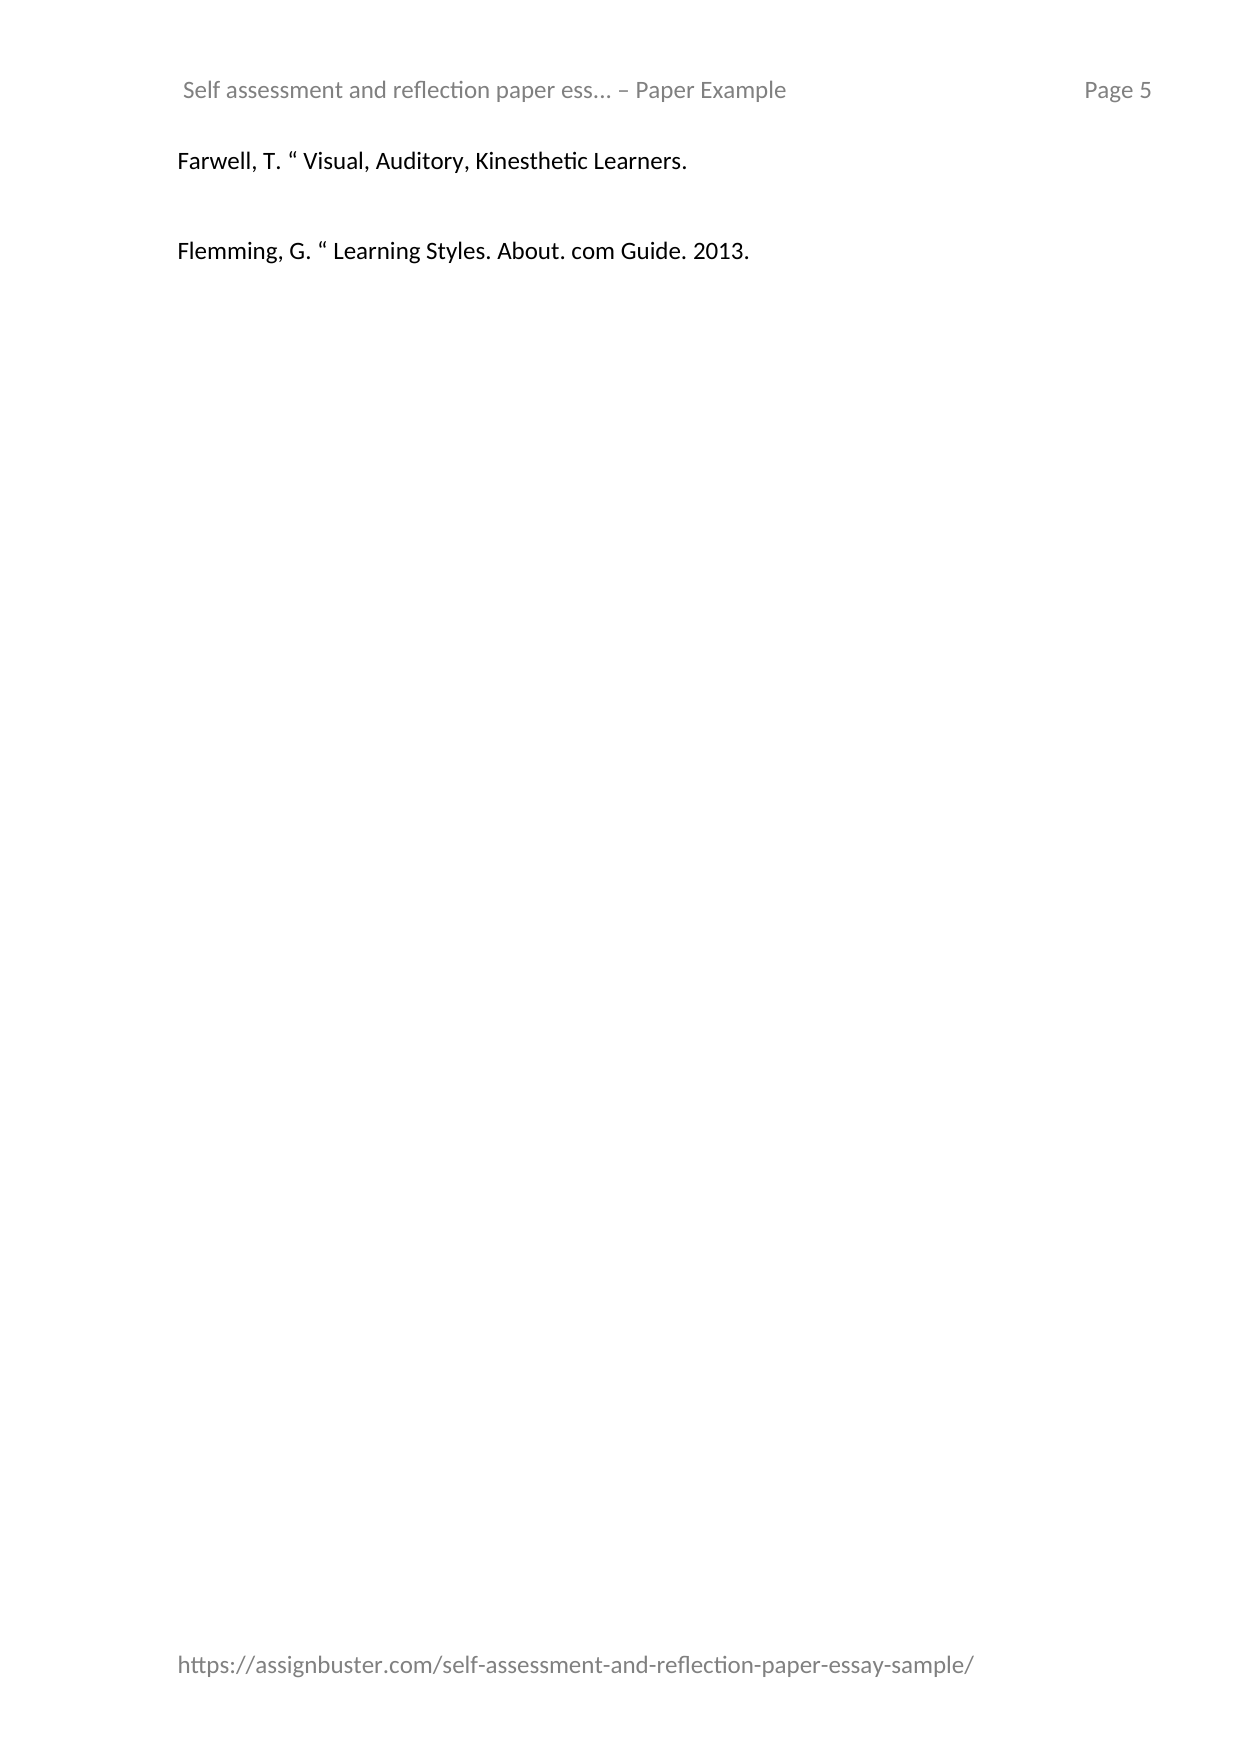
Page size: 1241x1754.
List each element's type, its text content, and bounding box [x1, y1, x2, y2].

text Farwell, T. “ Visual, Auditory, Kinesthetic Learners. [177, 145, 1152, 176]
text Flemming, G. “ Learning Styles. About. com Guide. 2013. [177, 236, 1152, 266]
